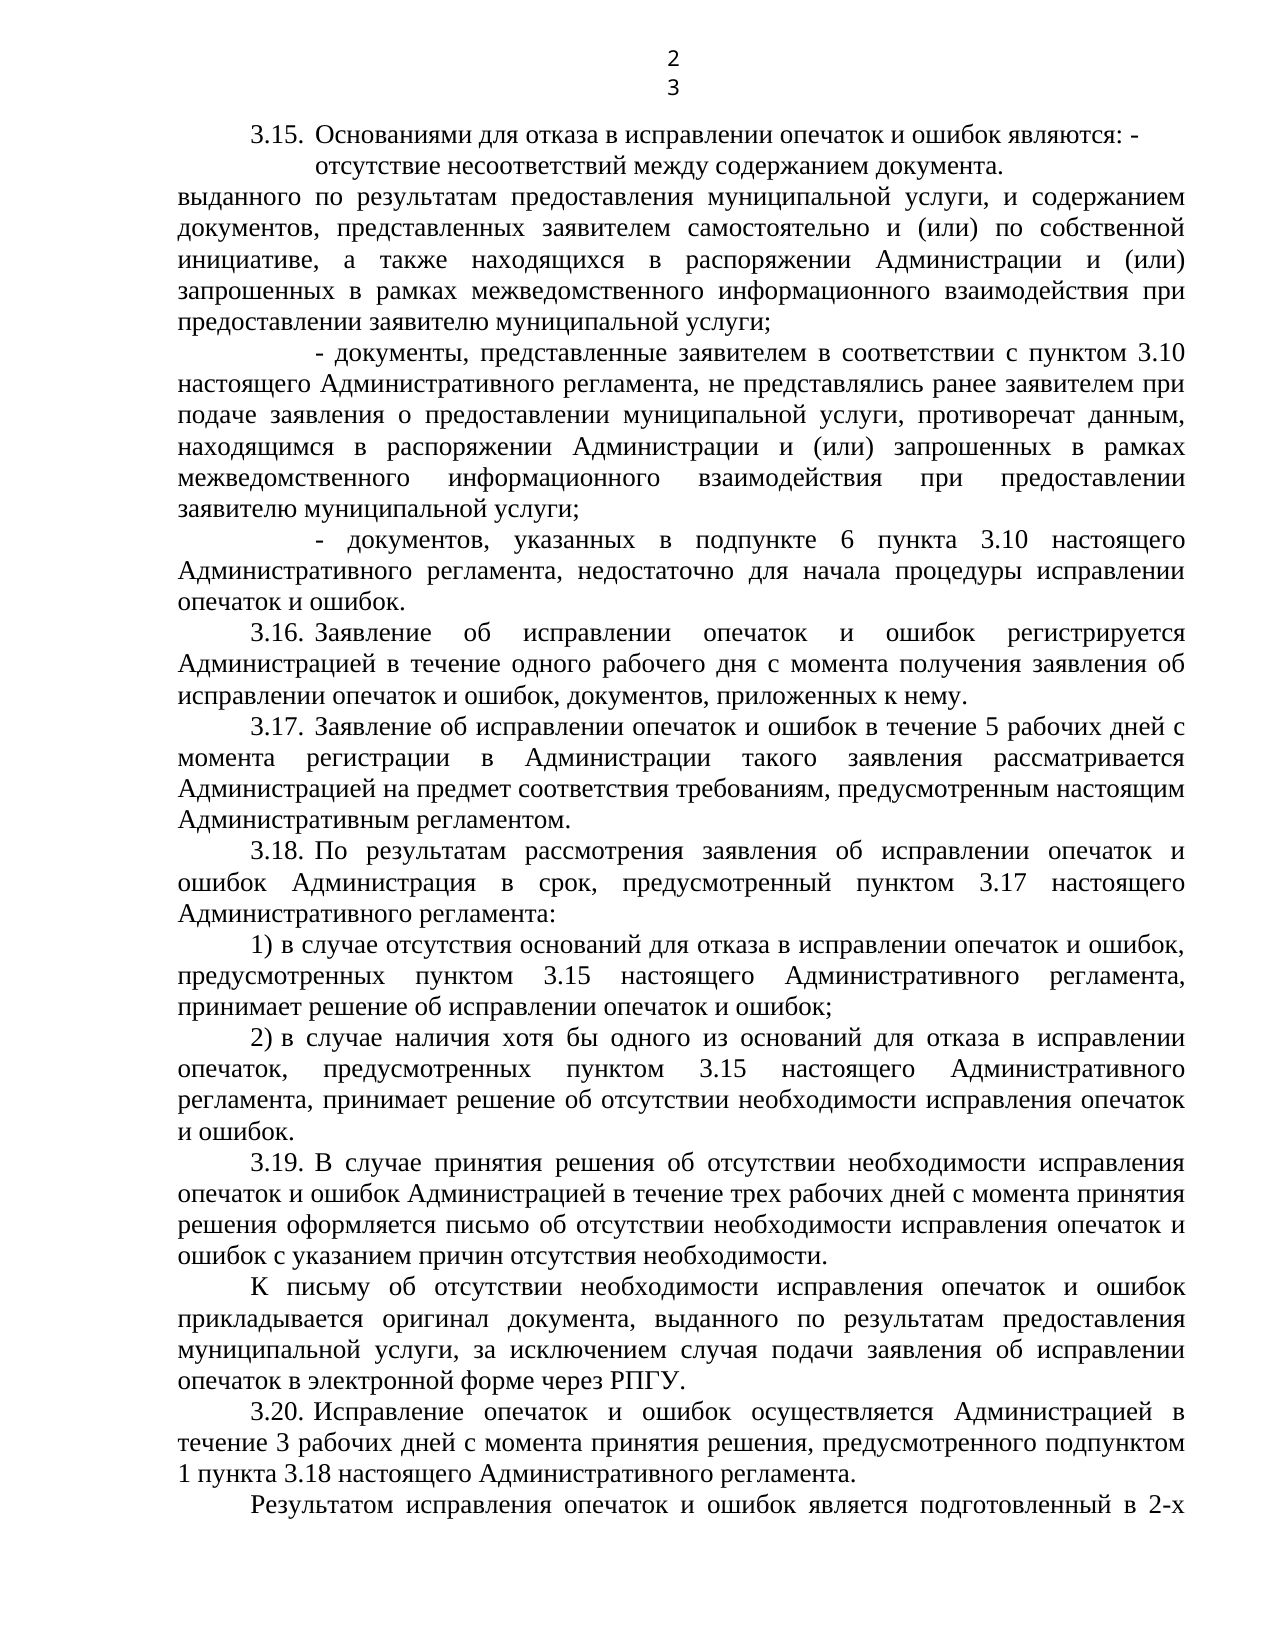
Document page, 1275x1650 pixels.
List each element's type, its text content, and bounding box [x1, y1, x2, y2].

text К письму об отсутствии необходимости исправления опечаток и ошибок прикладывается оригинал документа, выданного по результатам предоставления муниципальной услуги, за исключением случая подачи заявления об исправлении опечаток в электронной форме через РПГУ. [177, 1271, 1186, 1395]
list Заявление об исправлении опечаток и ошибок регистрируется Администрацией в течение одного рабочего дня с момента получения заявления об исправлении опечаток и ошибок, документов, приложенных к нему. [177, 616, 1186, 710]
text - документов, указанных в подпункте 6 пункта 3.10 настоящего Административного регламента, недостаточно для начала процедуры исправлении опечаток и ошибок. [177, 523, 1186, 616]
list в случае наличия хотя бы одного из оснований для отказа в исправлении опечаток, предусмотренных пунктом 3.15 настоящего Административного регламента, принимает решение об отсутствии необходимости исправления опечаток и ошибок. [177, 1021, 1186, 1146]
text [177, 1488, 1186, 1520]
list Основаниями для отказа в исправлении опечаток и ошибок являются: - отсутствие несоответствий между содержанием документа. [250, 118, 1186, 180]
text - документы, представленные заявителем в соответствии с пунктом 3.10 настоящего Административного регламента, не представлялись ранее заявителем при подаче заявления о предоставлении муниципальной услуги, противоречат данным, находящимся в распоряжении Администрации и (или) запрошенных в рамках межведомственного информационного взаимодействия при предоставлении заявителю муниципальной услуги; [177, 336, 1186, 523]
text выданного по результатам предоставления муниципальной услуги, и содержанием документов, представленных заявителем самостоятельно и (или) по собственной инициативе, а также находящихся в распоряжении Администрации и (или) запрошенных в рамках межведомственного информационного взаимодействия при предоставлении заявителю муниципальной услуги; [177, 180, 1186, 336]
list в случае отсутствия оснований для отказа в исправлении опечаток и ошибок, предусмотренных пунктом 3.15 настоящего Административного регламента, принимает решение об исправлении опечаток и ошибок; [177, 928, 1186, 1021]
list В случае принятия решения об отсутствии необходимости исправления опечаток и ошибок Администрацией в течение трех рабочих дней с момента принятия решения оформляется письмо об отсутствии необходимости исправления опечаток и ошибок с указанием причин отсутствия необходимости. [177, 1146, 1186, 1271]
list Заявление об исправлении опечаток и ошибок в течение 5 рабочих дней с момента регистрации в Администрации такого заявления рассматривается Администрацией на предмет соответствия требованиям, предусмотренным настоящим Административным регламентом. [177, 710, 1186, 834]
list Исправление опечаток и ошибок осуществляется Администрацией в течение 3 рабочих дней с момента принятия решения, предусмотренного подпунктом 1 пункта 3.18 настоящего Административного регламента. [177, 1395, 1186, 1488]
list По результатам рассмотрения заявления об исправлении опечаток и ошибок Администрация в срок, предусмотренный пунктом 3.17 настоящего Административного регламента: [177, 834, 1186, 928]
